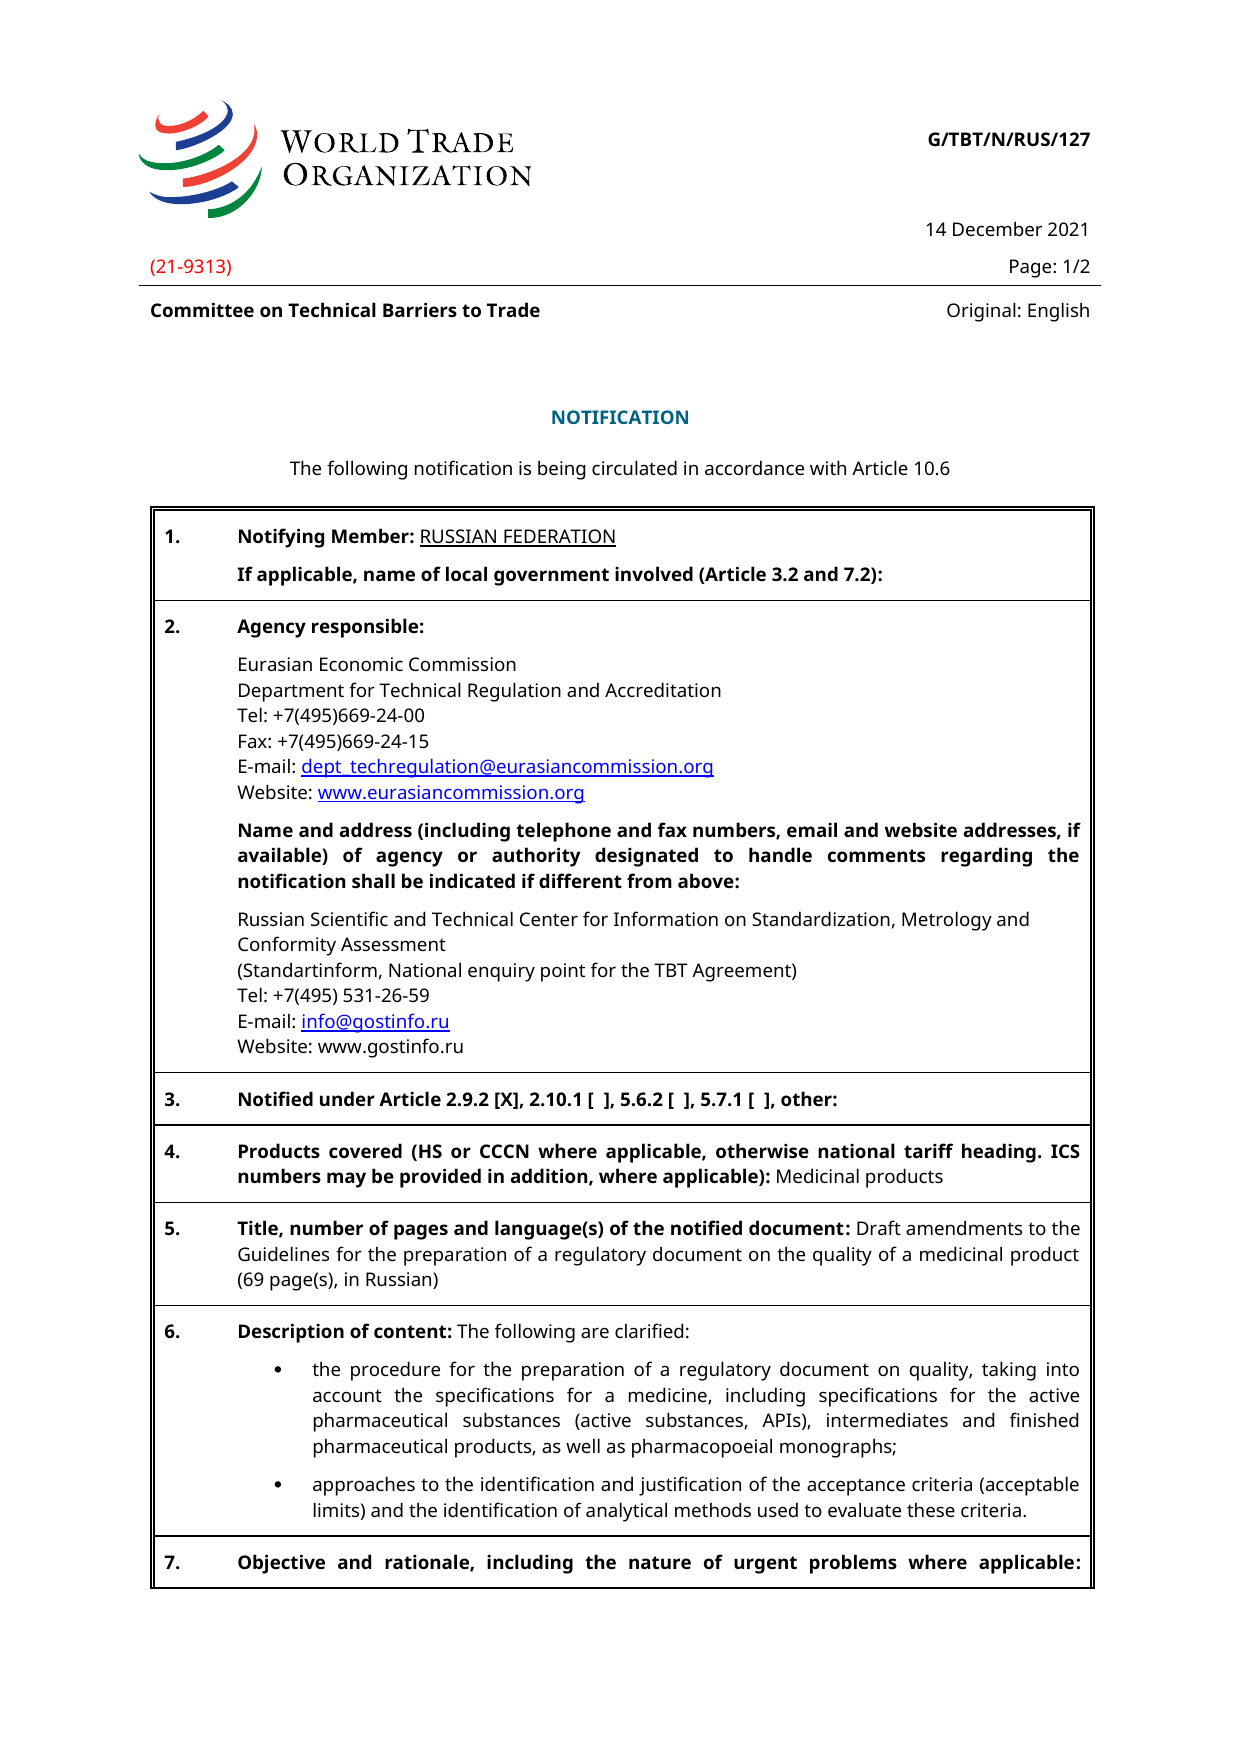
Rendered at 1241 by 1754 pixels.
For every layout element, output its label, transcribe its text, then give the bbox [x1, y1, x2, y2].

table_cell Agency responsible: Eurasian Economic Commission Department for Technical Regulation and Accreditation Tel: +7(495)669-24-00 Fax: +7(495)669-24-15 E-mail: dept_techregulation@eurasiancommission.org Website: www.eurasiancommission.org Name and address (including telephone and fax numbers, email and website addresses, if available) of agency or authority designated to handle comments regarding the notification shall be indicated if different from above: Russian Scientific and Technical Center for Information on Standardization, Metrology and Conformity Assessment (Standartinform, National enquiry point for the TBT Agreement) Tel: +7(495) 531-26-59 E-mail: info@gostinfo.ru Website: www.gostinfo.ru [225, 601, 1090, 1072]
text The following notification is being circulated in accordance with Article 10.6 [150, 455, 1090, 481]
table_cell 2. [155, 601, 225, 1072]
table_cell 7. [155, 1537, 225, 1587]
table_cell 3. [155, 1073, 225, 1124]
table_cell Notified under Article 2.9.2 [X], 2.10.1 [ ], 5.6.2 [ ], 5.7.1 [ ], other: [225, 1073, 1090, 1124]
table_header Notifying Member: Russian Federation If applicable, name of local government involved (Article 3.2 and 7.2): [225, 511, 1090, 599]
table_cell Products covered (HS or CCCN where applicable, otherwise national tariff heading. ICS numbers may be provided in addition, where applicable): Medicinal products [225, 1126, 1090, 1202]
table_cell Description of content: The following are clarified: the procedure for the preparation of a regulatory document on quality, taking into account the specifications for a medicine, including specifications for the active pharmaceutical substances (active substances, APIs), intermediates and finished pharmaceutical products, as well as pharmacopoeial monographs; approaches to the identification and justification of the acceptance criteria (acceptable limits) and the identification of analytical methods used to evaluate these criteria. [225, 1306, 1090, 1535]
table_cell 4. [155, 1126, 225, 1202]
table_header 1. [155, 511, 225, 599]
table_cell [225, 1537, 1090, 1587]
title NOTIFICATION [150, 405, 1090, 430]
table_cell Title, number of pages and language(s) of the notified document: Draft amendments to the Guidelines for the preparation of a regulatory document on the quality of a medicinal product (69 page(s), in Russian) [225, 1203, 1090, 1305]
table_cell 6. [155, 1306, 225, 1535]
table_cell 5. [155, 1203, 225, 1305]
